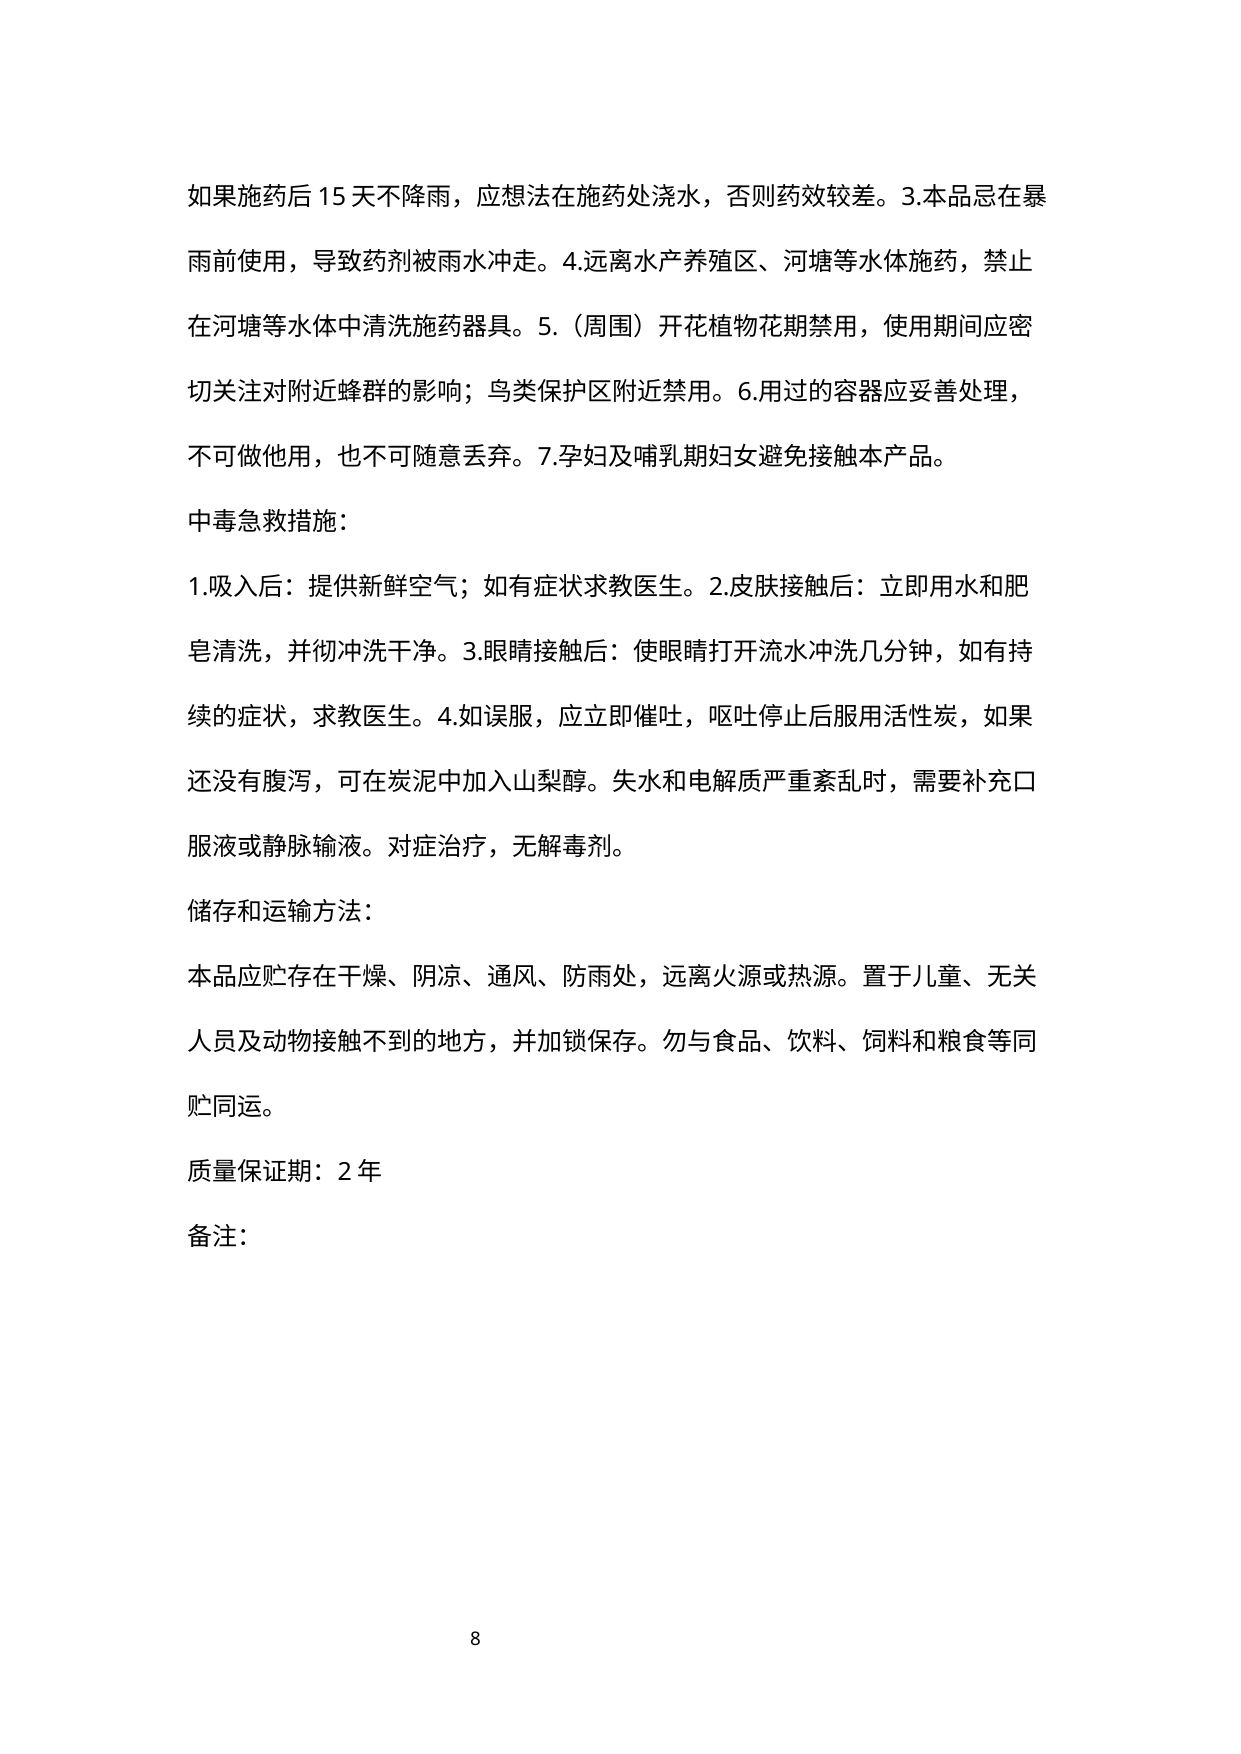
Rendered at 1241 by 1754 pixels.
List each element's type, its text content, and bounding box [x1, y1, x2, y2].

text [187, 162, 1053, 487]
text 质量保证期：2年 [187, 1137, 1053, 1202]
text 中毒急救措施： 1.吸入后：提供新鲜空气；如有症状求教医生。2.皮肤接触后：立即用水和肥皂清洗，并彻冲洗干净。3.眼睛接触后：使眼睛打开流水冲洗几分钟，如有持续的症状，求教医生。4.如误服，应立即催吐，呕吐停止后服用活性炭，如果还没有腹泻，可在炭泥中加入山梨醇。失水和电解质严重紊乱时，需要补充口服液或静脉输液。对症治疗，无解毒剂。 [187, 487, 1053, 877]
text 本品应贮存在干燥、阴凉、通风、防雨处，远离火源或热源。置于儿童、无关人员及动物接触不到的地方，并加锁保存。勿与食品、饮料、饲料和粮食等同贮同运。 [187, 942, 1053, 1137]
text 备注： [187, 1202, 1053, 1267]
text 储存和运输方法： [187, 877, 1053, 942]
